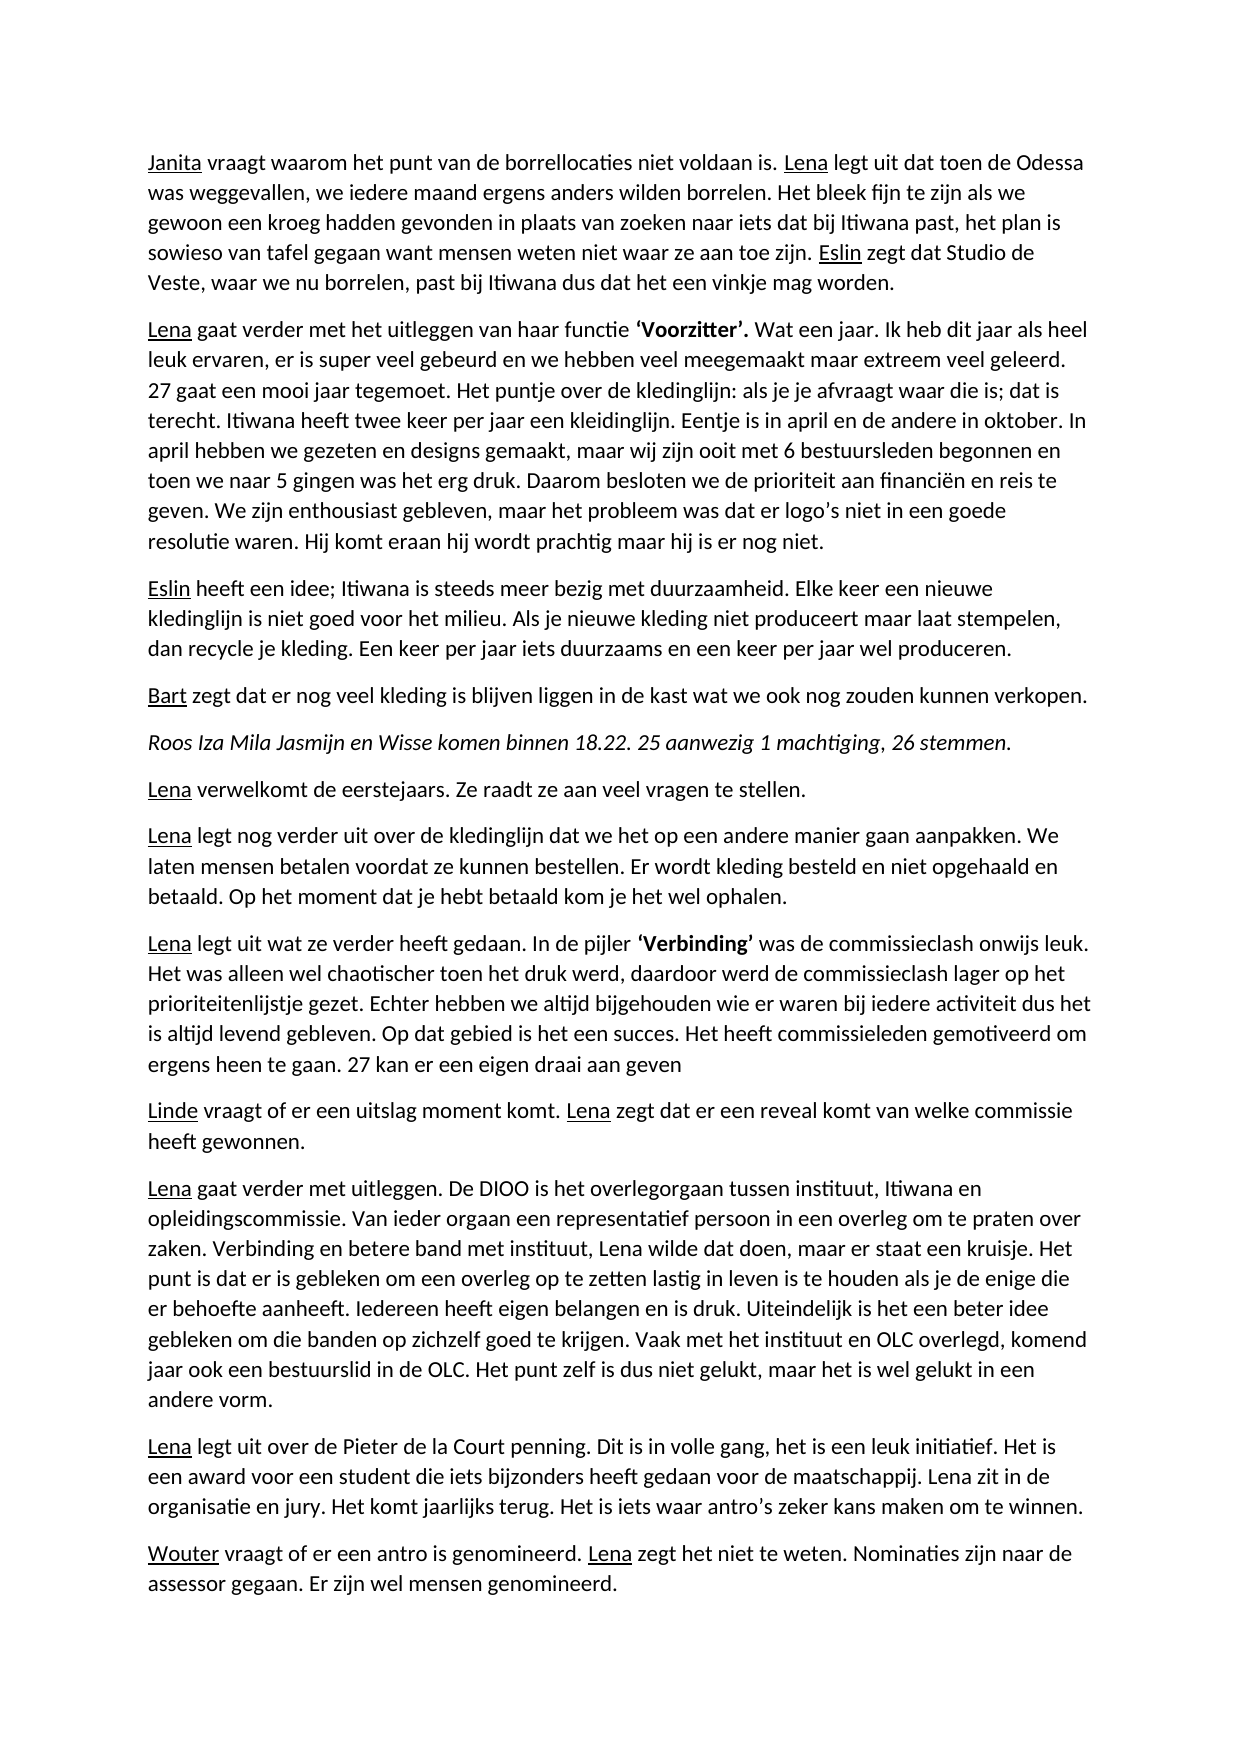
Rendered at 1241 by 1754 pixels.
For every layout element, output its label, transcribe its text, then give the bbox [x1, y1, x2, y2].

text Lena gaat verder met het uitleggen van haar functie ‘Voorzitter’. Wat een jaar. Ik heb dit jaar als heel leuk ervaren, er is super veel gebeurd en we hebben veel meegemaakt maar extreem veel geleerd. 27 gaat een mooi jaar tegemoet. Het puntje over de kledinglijn: als je je afvraagt waar die is; dat is terecht. Itiwana heeft twee keer per jaar een kleidinglijn. Eentje is in april en de andere in oktober. In april hebben we gezeten en designs gemaakt, maar wij zijn ooit met 6 bestuursleden begonnen en toen we naar 5 gingen was het erg druk. Daarom besloten we de prioriteit aan financiën en reis te geven. We zijn enthousiast gebleven, maar het probleem was dat er logo’s niet in een goede resolutie waren. Hij komt eraan hij wordt prachtig maar hij is er nog niet. [148, 315, 1093, 555]
text Eslin heeft een idee; Itiwana is steeds meer bezig met duurzaamheid. Elke keer een nieuwe kledinglijn is niet goed voor het milieu. Als je nieuwe kleding niet produceert maar laat stempelen, dan recycle je kleding. Een keer per jaar iets duurzaams en een keer per jaar wel produceren. [148, 574, 1093, 662]
text Janita vraagt waarom het punt van de borrellocaties niet voldaan is. Lena legt uit dat toen de Odessa was weggevallen, we iedere maand ergens anders wilden borrelen. Het bleek fijn te zijn als we gewoon een kroeg hadden gevonden in plaats van zoeken naar iets dat bij Itiwana past, het plan is sowieso van tafel gegaan want mensen weten niet waar ze aan toe zijn. Eslin zegt dat Studio de Veste, waar we nu borrelen, past bij Itiwana dus dat het een vinkje mag worden. [148, 148, 1093, 296]
text Bart zegt dat er nog veel kleding is blijven liggen in de kast wat we ook nog zouden kunnen verkopen. [148, 681, 1093, 709]
text Linde vraagt of er een uitslag moment komt. Lena zegt dat er een reveal komt van welke commissie heeft gewonnen. [148, 1097, 1093, 1155]
text Lena legt uit over de Pieter de la Court penning. Dit is in volle gang, het is een leuk initiatief. Het is een award voor een student die iets bijzonders heeft gedaan voor de maatschappij. Lena zit in de organisatie en jury. Het komt jaarlijks terug. Het is iets waar antro’s zeker kans maken om te winnen. [148, 1432, 1093, 1520]
text Lena legt uit wat ze verder heeft gedaan. In de pijler ‘Verbinding’ was de commissieclash onwijs leuk. Het was alleen wel chaotischer toen het druk werd, daardoor werd de commissieclash lager op het prioriteitenlijstje gezet. Echter hebben we altijd bijgehouden wie er waren bij iedere activiteit dus het is altijd levend gebleven. Op dat gebied is het een succes. Het heeft commissieleden gemotiveerd om ergens heen te gaan. 27 kan er een eigen draai aan geven [148, 929, 1093, 1078]
text Lena legt nog verder uit over de kledinglijn dat we het op een andere manier gaan aanpakken. We laten mensen betalen voordat ze kunnen bestellen. Er wordt kleding besteld en niet opgehaald en betaald. Op het moment dat je hebt betaald kom je het wel ophalen. [148, 822, 1093, 910]
text Lena verwelkomt de eerstejaars. Ze raadt ze aan veel vragen te stellen. [148, 775, 1093, 803]
text Roos Iza Mila Jasmijn en Wisse komen binnen 18.22. 25 aanwezig 1 machtiging, 26 stemmen. [148, 728, 1093, 756]
text Lena gaat verder met uitleggen. De DIOO is het overlegorgaan tussen instituut, Itiwana en opleidingscommissie. Van ieder orgaan een representatief persoon in een overleg om te praten over zaken. Verbinding en betere band met instituut, Lena wilde dat doen, maar er staat een kruisje. Het punt is dat er is gebleken om een overleg op te zetten lastig in leven is te houden als je de enige die er behoefte aanheeft. Iedereen heeft eigen belangen en is druk. Uiteindelijk is het een beter idee gebleken om die banden op zichzelf goed te krijgen. Vaak met het instituut en OLC overlegd, komend jaar ook een bestuurslid in de OLC. Het punt zelf is dus niet gelukt, maar het is wel gelukt in een andere vorm. [148, 1174, 1093, 1413]
text Wouter vraagt of er een antro is genomineerd. Lena zegt het niet te weten. Nominaties zijn naar de assessor gegaan. Er zijn wel mensen genomineerd. [148, 1539, 1093, 1597]
